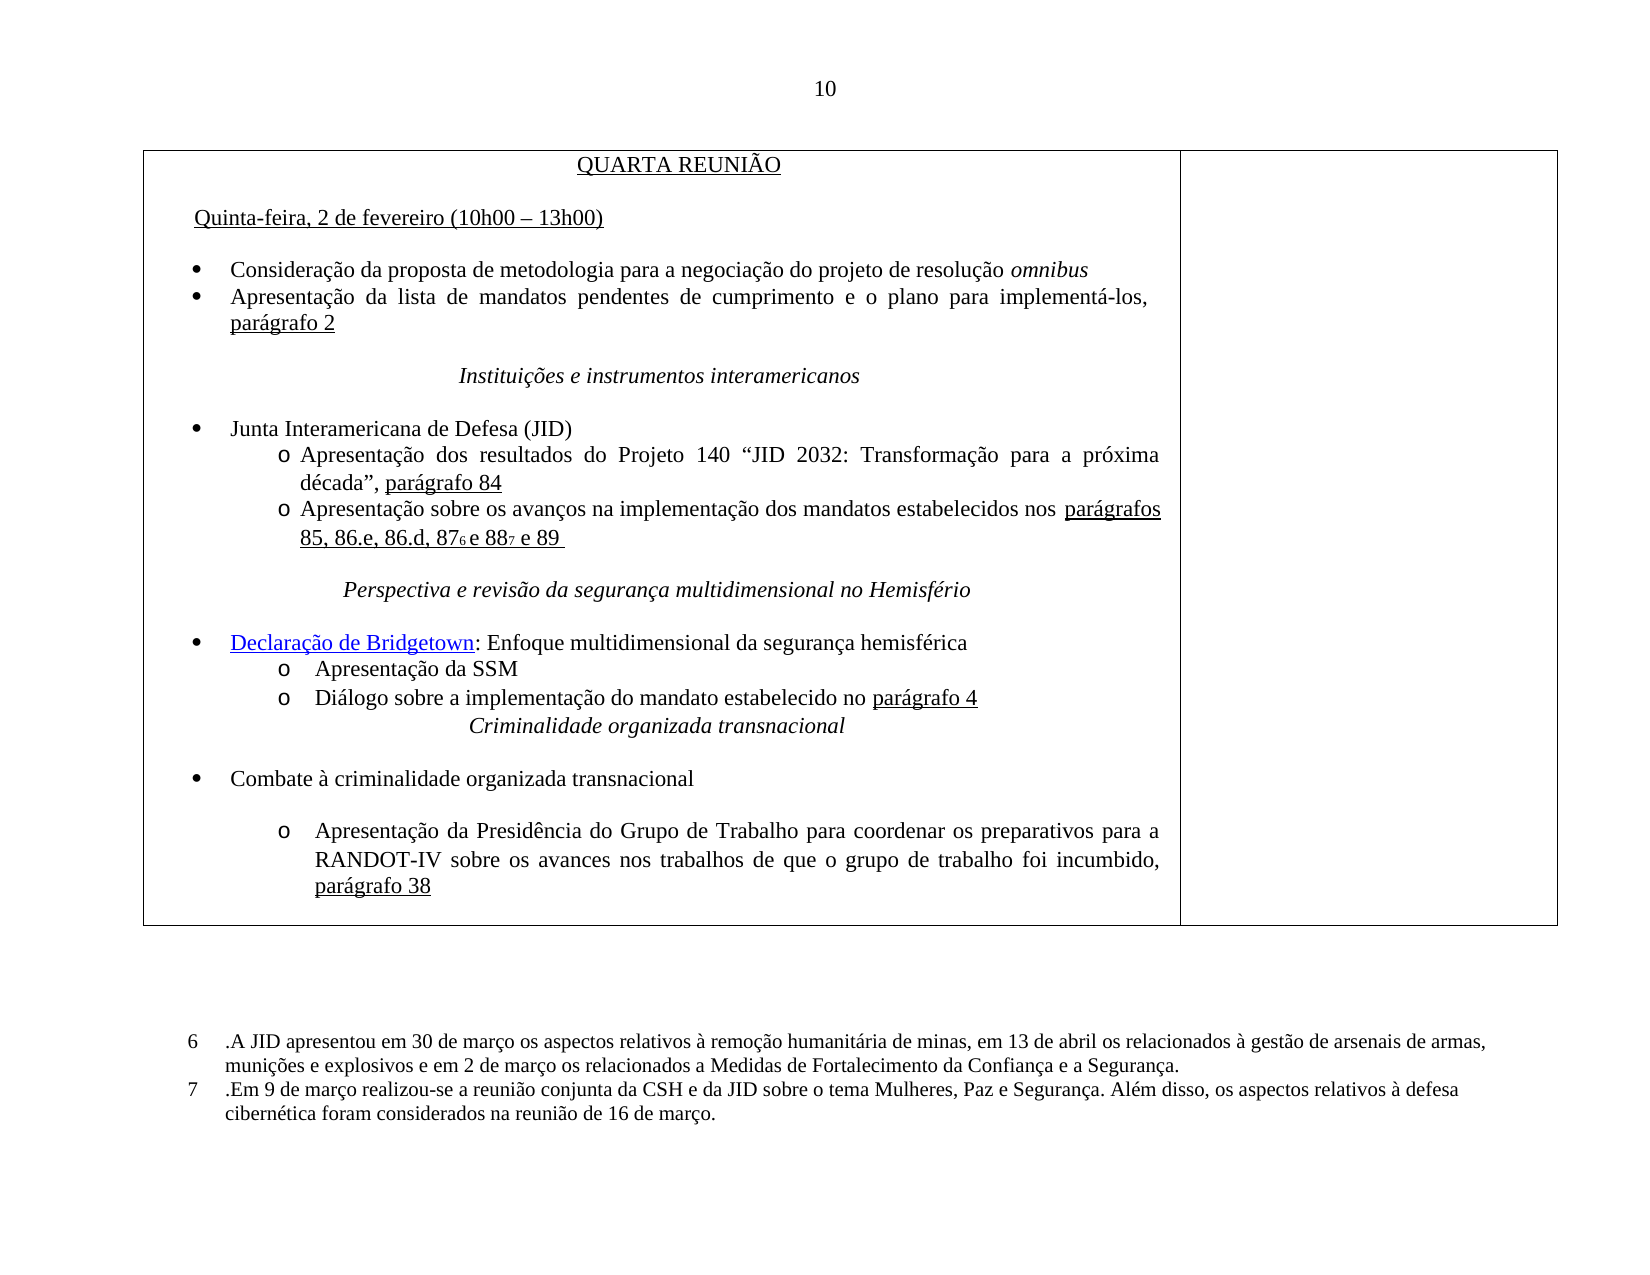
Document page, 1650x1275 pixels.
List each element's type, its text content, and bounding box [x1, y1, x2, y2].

table_header [1181, 151, 1557, 925]
table_header QUARTA REUNIÃO Quinta-feira, 2 de fevereiro (10h00 – 13h00) Consideração da proposta de metodologia para a negociação do projeto de resolução omnibus Apresentação da lista de mandatos pendentes de cumprimento e o plano para implementá-los, parágrafo 2 Instituições e instrumentos interamericanos Junta Interamericana de Defesa (JID) Apresentação dos resultados do Projeto 140 “JID 2032: Transformação para a próxima década”, parágrafo 84 Apresentação sobre os avanços na implementação dos mandatos estabelecidos nos parágrafos 85, 86.e, 86.d, 87 e 88 e 89 Perspectiva e revisão da segurança multidimensional no Hemisfério Declaração de Bridgetown: Enfoque multidimensional da segurança hemisférica Apresentação da SSM Diálogo sobre a implementação do mandato estabelecido no parágrafo 4 Criminalidade organizada transnacional Combate à criminalidade organizada transnacional Apresentação da Presidência do Grupo de Trabalho para coordenar os preparativos para a RANDOT-IV sobre os avances nos trabalhos de que o grupo de trabalho foi incumbido, parágrafo 38 [144, 151, 1180, 925]
